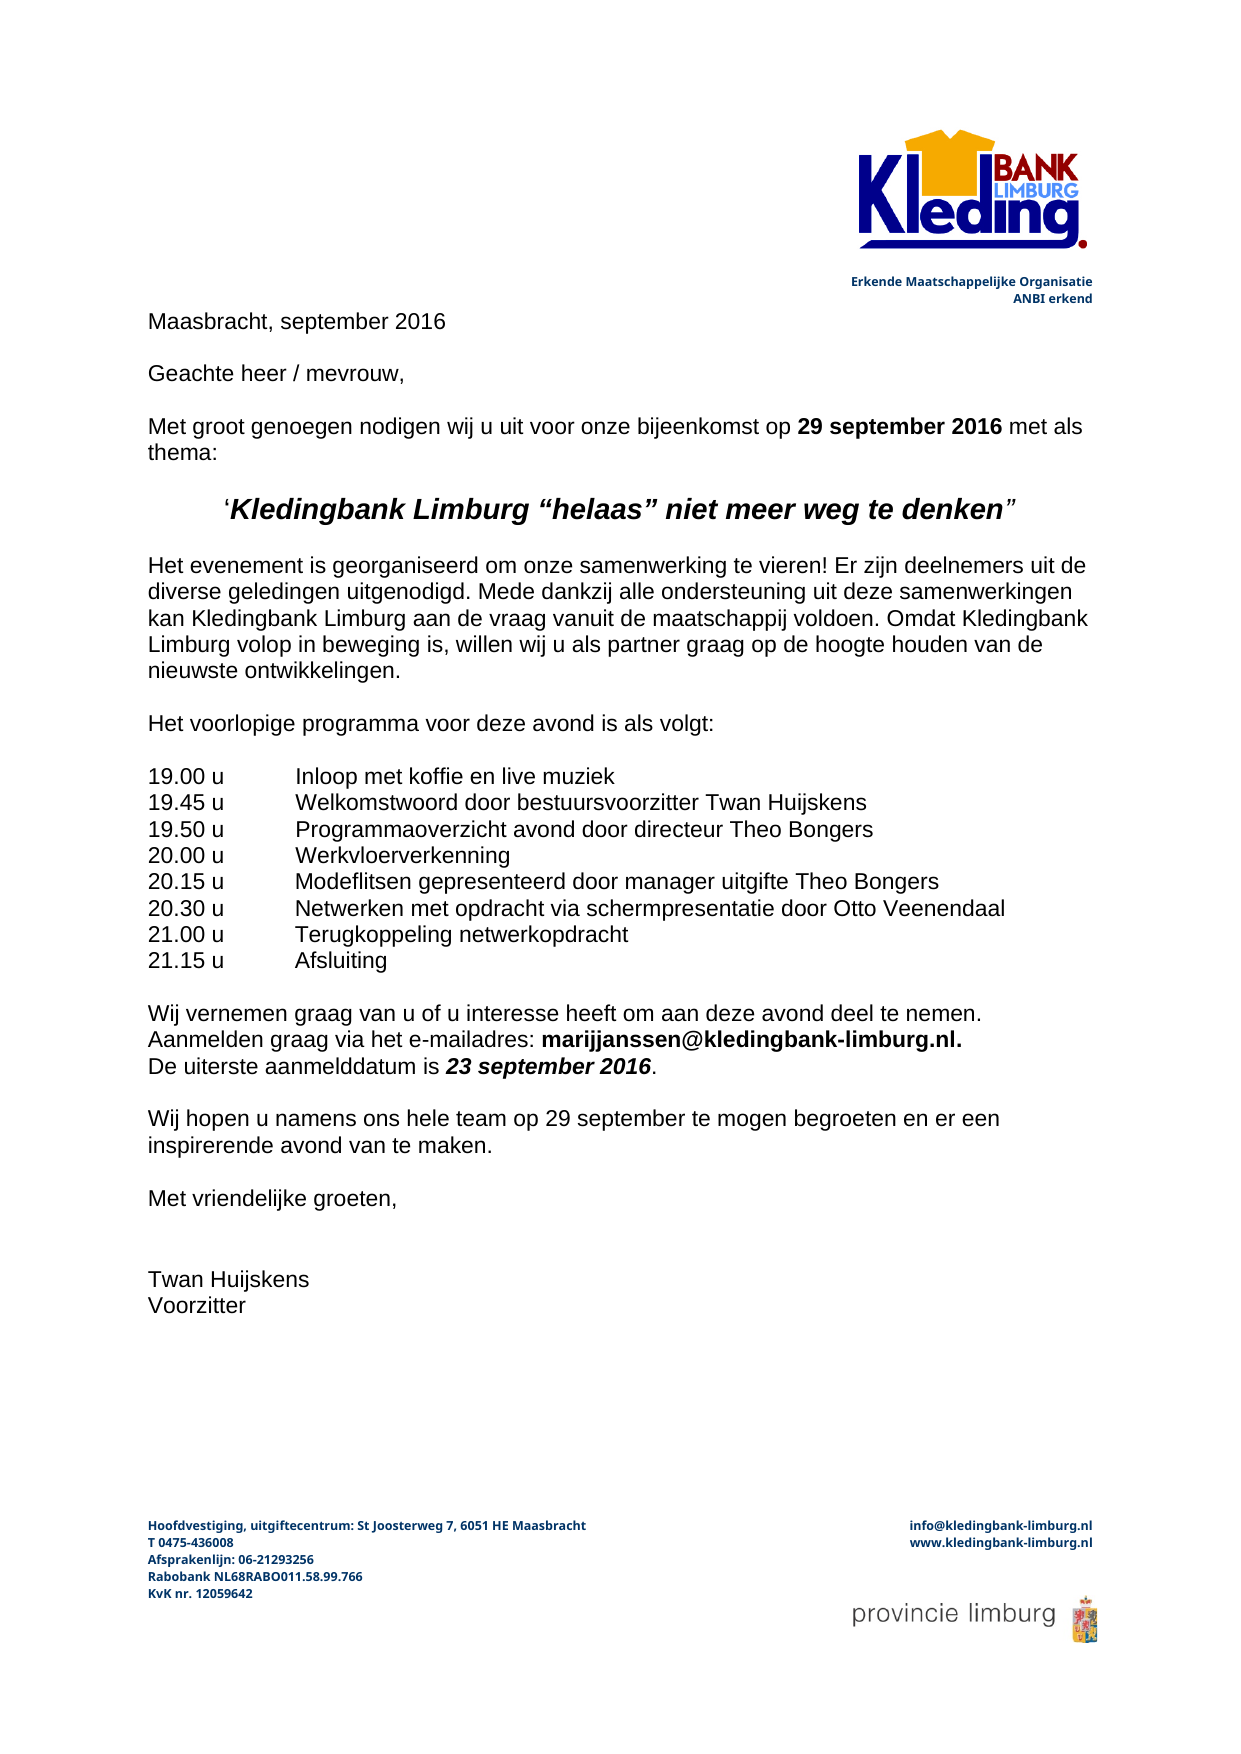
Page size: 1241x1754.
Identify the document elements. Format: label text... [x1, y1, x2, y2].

text De uiterste aanmelddatum is 23 september 2016. [148, 1053, 1093, 1079]
text Aanmelden graag via het e-mailadres: marijjanssen@kledingbank-limburg.nl. [148, 1026, 1093, 1053]
text Twan Huijskens [148, 1266, 1093, 1292]
text Voorzitter [148, 1292, 1093, 1319]
text Wij vernemen graag van u of u interesse heeft om aan deze avond deel te nemen. [148, 974, 1093, 1026]
text Het voorlopige programma voor deze avond is als volgt: [148, 710, 1093, 736]
text ‘Kledingbank Limburg “helaas” niet meer weg te denken” [148, 492, 1093, 526]
text Maasbracht, september 2016 [148, 308, 1093, 334]
text 21.00 u Terugkoppeling netwerkopdracht [148, 921, 1093, 947]
text 20.30 u Netwerken met opdracht via schermpresentatie door Otto Veenendaal [148, 894, 1093, 921]
picture [851, 102, 1093, 274]
text Geachte heer / mevrouw, Met groot genoegen nodigen wij u uit voor onze bijeenkomst op 29 september 2016 met als thema: [148, 334, 1093, 466]
text 20.15 u Modeflitsen gepresenteerd door manager uitgifte Theo Bongers [148, 868, 1093, 894]
text 19.00 u Inloop met koffie en live muziek [148, 763, 1093, 789]
text 21.15 u Afsluiting [148, 947, 1093, 974]
text 20.00 u Werkvloerverkenning [148, 842, 1093, 868]
text Wij hopen u namens ons hele team op 29 september te mogen begroeten en er een inspirerende avond van te maken. Met vriendelijke groeten, [148, 1105, 1093, 1239]
text 19.50 u Programmaoverzicht avond door directeur Theo Bongers [148, 816, 1093, 842]
text Het evenement is georganiseerd om onze samenwerking te vieren! Er zijn deelnemers uit de diverse geledingen uitgenodigd. Mede dankzij alle ondersteuning uit deze samenwerkingen kan Kledingbank Limburg aan de vraag vanuit de maatschappij voldoen. Omdat Kledingbank Limburg volop in beweging is, willen wij u als partner graag op de hoogte houden van de nieuwste ontwikkelingen. [148, 552, 1093, 684]
text 19.45 u Welkomstwoord door bestuursvoorzitter Twan Huijskens [148, 789, 1093, 816]
picture [853, 1595, 1097, 1643]
